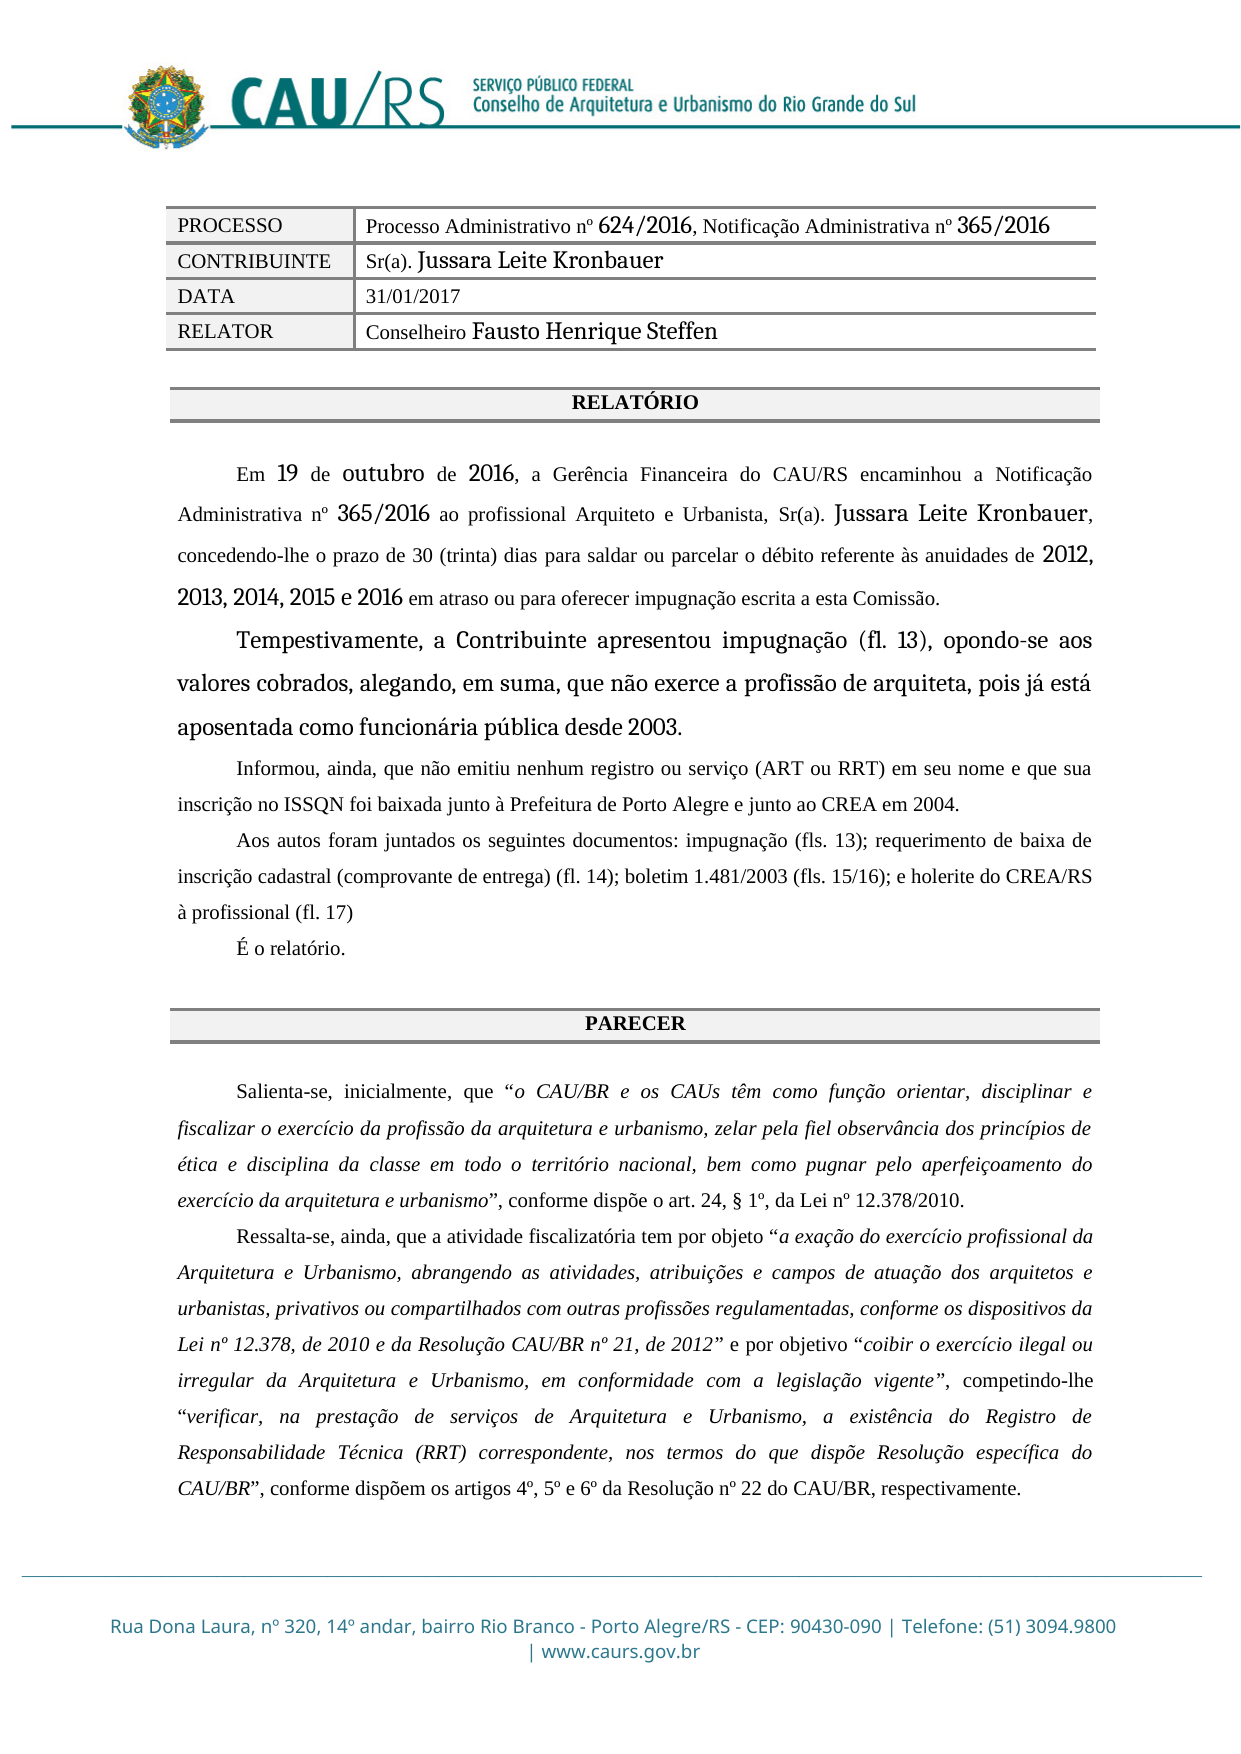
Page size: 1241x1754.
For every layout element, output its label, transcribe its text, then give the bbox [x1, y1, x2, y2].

table_cell RELATOR [166, 315, 353, 348]
picture [11, 0, 1241, 160]
table_header PARECER [170, 1011, 1100, 1040]
table_header RELATÓRIO [170, 390, 1100, 419]
table_cell [356, 280, 1096, 312]
table_cell CONTRIBUINTE [166, 245, 353, 277]
text Salienta-se, inicialmente, que “o CAU/BR e os CAUs têm como função orientar, disciplinar e fiscalizar o exercício da profissão da arquitetura e urbanismo, zelar pela fiel observância dos princípios de ética e disciplina da classe em todo o território nacional, bem como pugnar pelo aperfeiçoamento do exercício da arquitetura e urbanismo”, conforme dispõe o art. 24, § 1º, da Lei nº 12.378/2010. [177, 1079, 1093, 1212]
text É o relatório. [177, 936, 1093, 960]
table_cell DATA [166, 280, 353, 312]
table_cell Conselheiro [356, 315, 1096, 348]
text Ressalta-se, ainda, que a atividade fiscalizatória tem por objeto “a exação do exercício profissional da Arquitetura e Urbanismo, abrangendo as atividades, atribuições e campos de atuação dos arquitetos e urbanistas, privativos ou compartilhados com outras profissões regulamentadas, conforme os dispositivos da Lei nº 12.378, de 2010 e da Resolução CAU/BR nº 21, de 2012” e por objetivo “coibir o exercício ilegal ou irregular da Arquitetura e Urbanismo, em conformidade com a legislação vigente”, competindo-lhe “verificar, na prestação de serviços de Arquitetura e Urbanismo, a existência do Registro de Responsabilidade Técnica (RRT) correspondente, nos termos do que dispõe Resolução específica do CAU/BR”, conforme dispõem os artigos 4º, 5º e 6º da Resolução nº 22 do CAU/BR, respectivamente. [177, 1224, 1093, 1500]
table_header Processo Administrativo nº , Notificação Administrativa nº [356, 209, 1096, 241]
table_header PROCESSO [166, 209, 353, 241]
table_cell Sr(a). [356, 245, 1096, 277]
text Em de de , a Gerência Financeira do CAU/RS encaminhou a Notificação Administrativa nº ao profissional Arquiteto e Urbanista, Sr(a). , concedendo-lhe o prazo de 30 (trinta) dias para saldar ou parcelar o débito referente às anuidades de em atraso ou para oferecer impugnação escrita a esta Comissão. [177, 458, 1093, 612]
